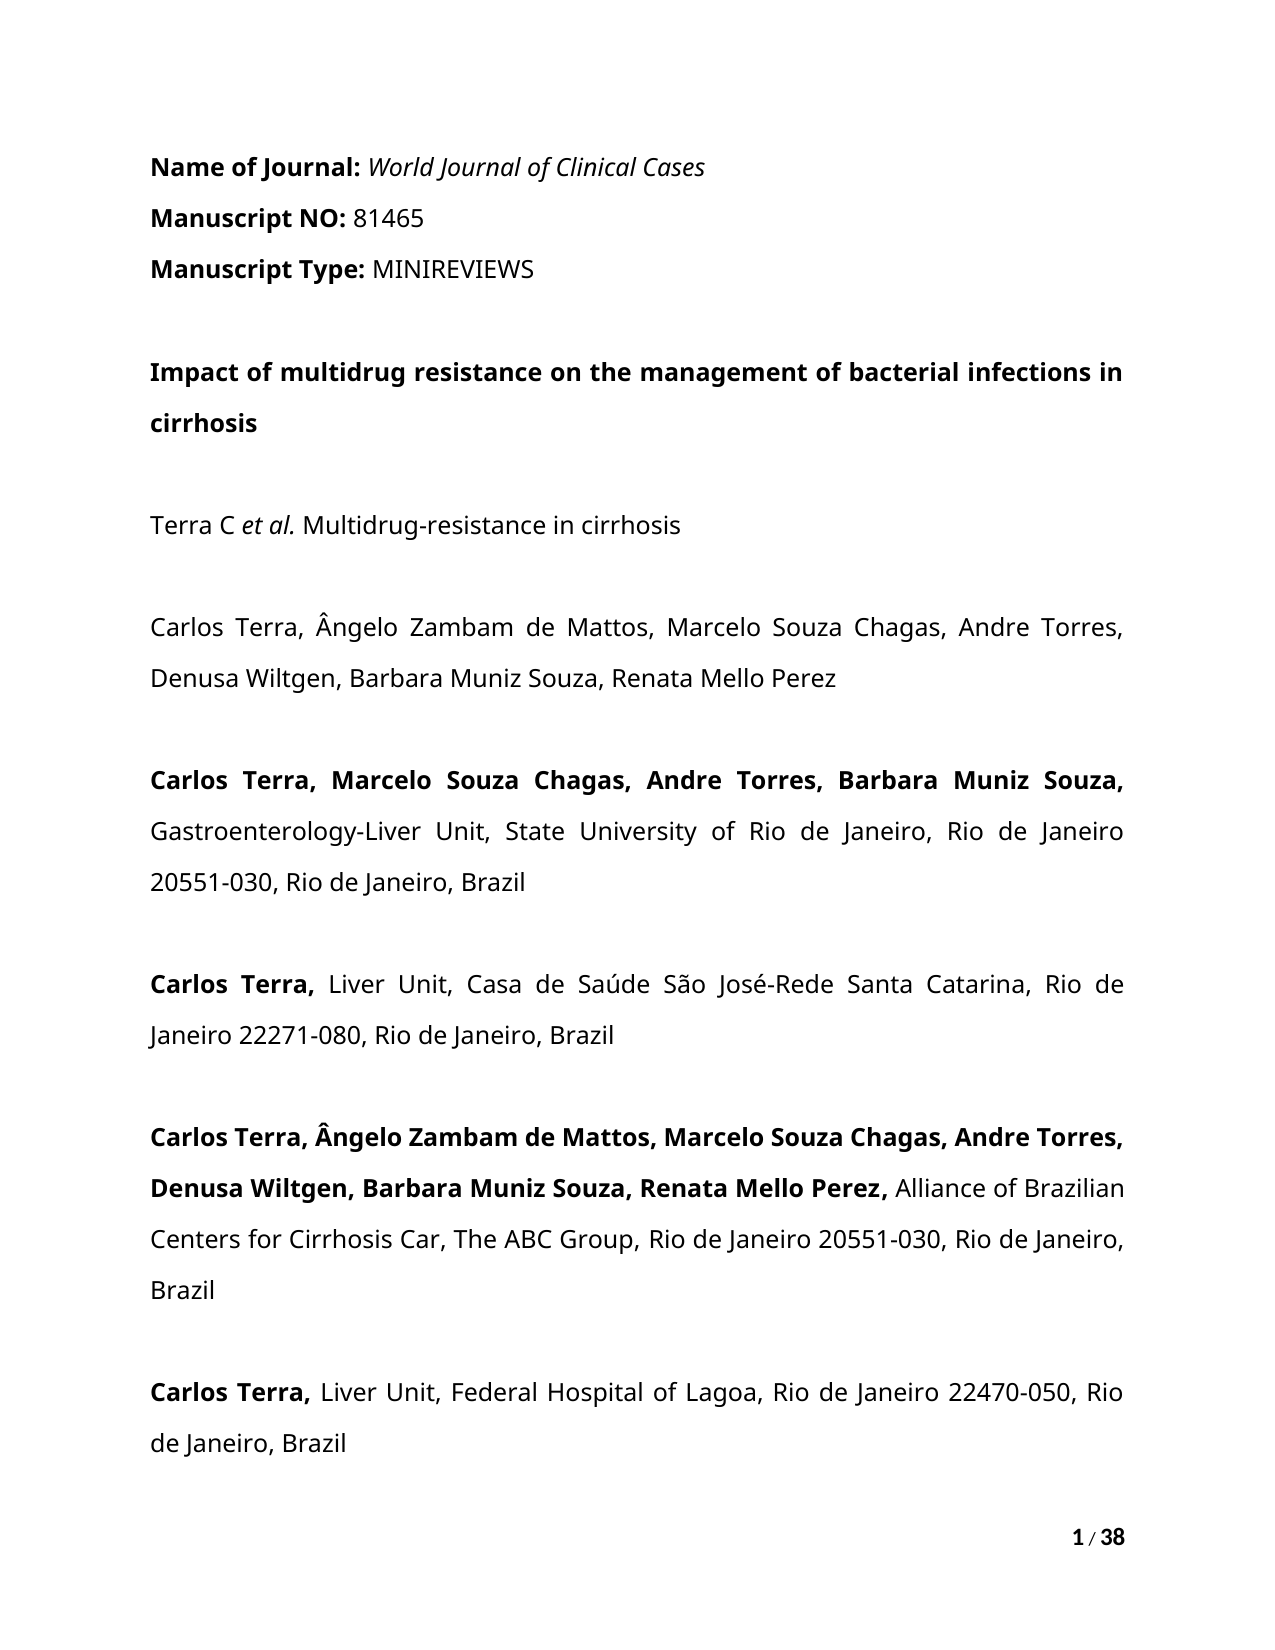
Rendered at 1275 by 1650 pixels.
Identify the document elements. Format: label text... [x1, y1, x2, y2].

text Manuscript Type: MINIREVIEWS [150, 252, 1125, 286]
text Carlos Terra, Marcelo Souza Chagas, Andre Torres, Barbara Muniz Souza, Gastroenterology-Liver Unit, State University of Rio de Janeiro, Rio de Janeiro 20551-030, Rio de Janeiro, Brazil [150, 762, 1125, 899]
text Name of Journal: World Journal of Clinical Cases [150, 150, 1125, 184]
text Carlos Terra, Ângelo Zambam de Mattos, Marcelo Souza Chagas, Andre Torres, Denusa Wiltgen, Barbara Muniz Souza, Renata Mello Perez, Alliance of Brazilian Centers for Cirrhosis Car, The ABC Group, Rio de Janeiro 20551-030, Rio de Janeiro, Brazil [150, 1120, 1125, 1307]
text Carlos Terra, Liver Unit, Casa de Saúde São José-Rede Santa Catarina, Rio de Janeiro 22271-080, Rio de Janeiro, Brazil [150, 967, 1125, 1052]
text Carlos Terra, Ângelo Zambam de Mattos, Marcelo Souza Chagas, Andre Torres, Denusa Wiltgen, Barbara Muniz Souza, Renata Mello Perez [150, 609, 1125, 694]
text Impact of multidrug resistance on the management of bacterial infections in cirrhosis [150, 354, 1125, 439]
text Manuscript NO: 81465 [150, 201, 1125, 235]
text Carlos Terra, Liver Unit, Federal Hospital of Lagoa, Rio de Janeiro 22470-050, Rio de Janeiro, Brazil [150, 1375, 1125, 1460]
text Terra C et al. Multidrug-resistance in cirrhosis [150, 507, 1125, 541]
